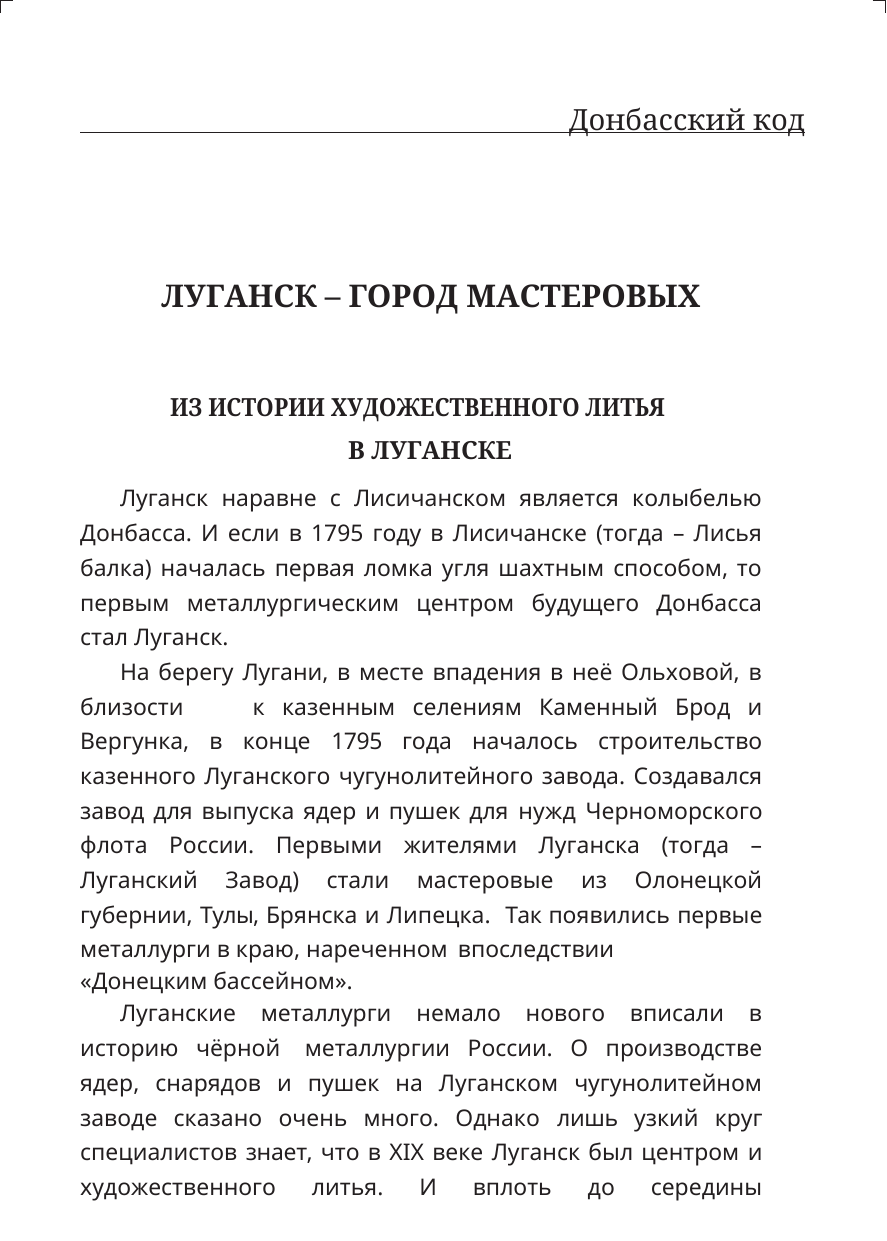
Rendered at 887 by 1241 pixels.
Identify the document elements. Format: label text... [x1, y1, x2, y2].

text ЛУГАНСК – ГОРОД МАСТЕРОВЫХ [161, 274, 820, 317]
subtitle ИЗ ИСТОРИИ ХУДОЖЕСТВЕННОГО ЛИТЬЯ В ЛУГАНСКЕ [170, 390, 683, 467]
subtitle Донбасский код [80, 99, 820, 138]
text Луганск наравне с Лисичанском является колыбелью Донбасса. И если в 1795 году в Лисичанске (тогда – Лисья балка) началась первая ломка угля шахтным способом, то первым металлургическим центром будущего Донбасса стал Луганск. [80, 482, 763, 652]
text «Донецким бассейном». [80, 968, 820, 994]
text На берегу Лугани, в месте впадения в неё Ольховой, в близости к казенным селениям Каменный Брод и Вергунка, в конце 1795 года началось строительство казенного Луганского чугунолитейного завода. Создавался завод для выпуска ядер и пушек для нужд Черноморского флота России. Первыми жителями Луганска (тогда – Луганский Завод) стали мастеровые из Олонецкой губернии, Тулы, Брянска и Липецка. Так появились первые металлурги в краю, нареченном впоследствии [80, 656, 763, 964]
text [80, 997, 763, 1202]
